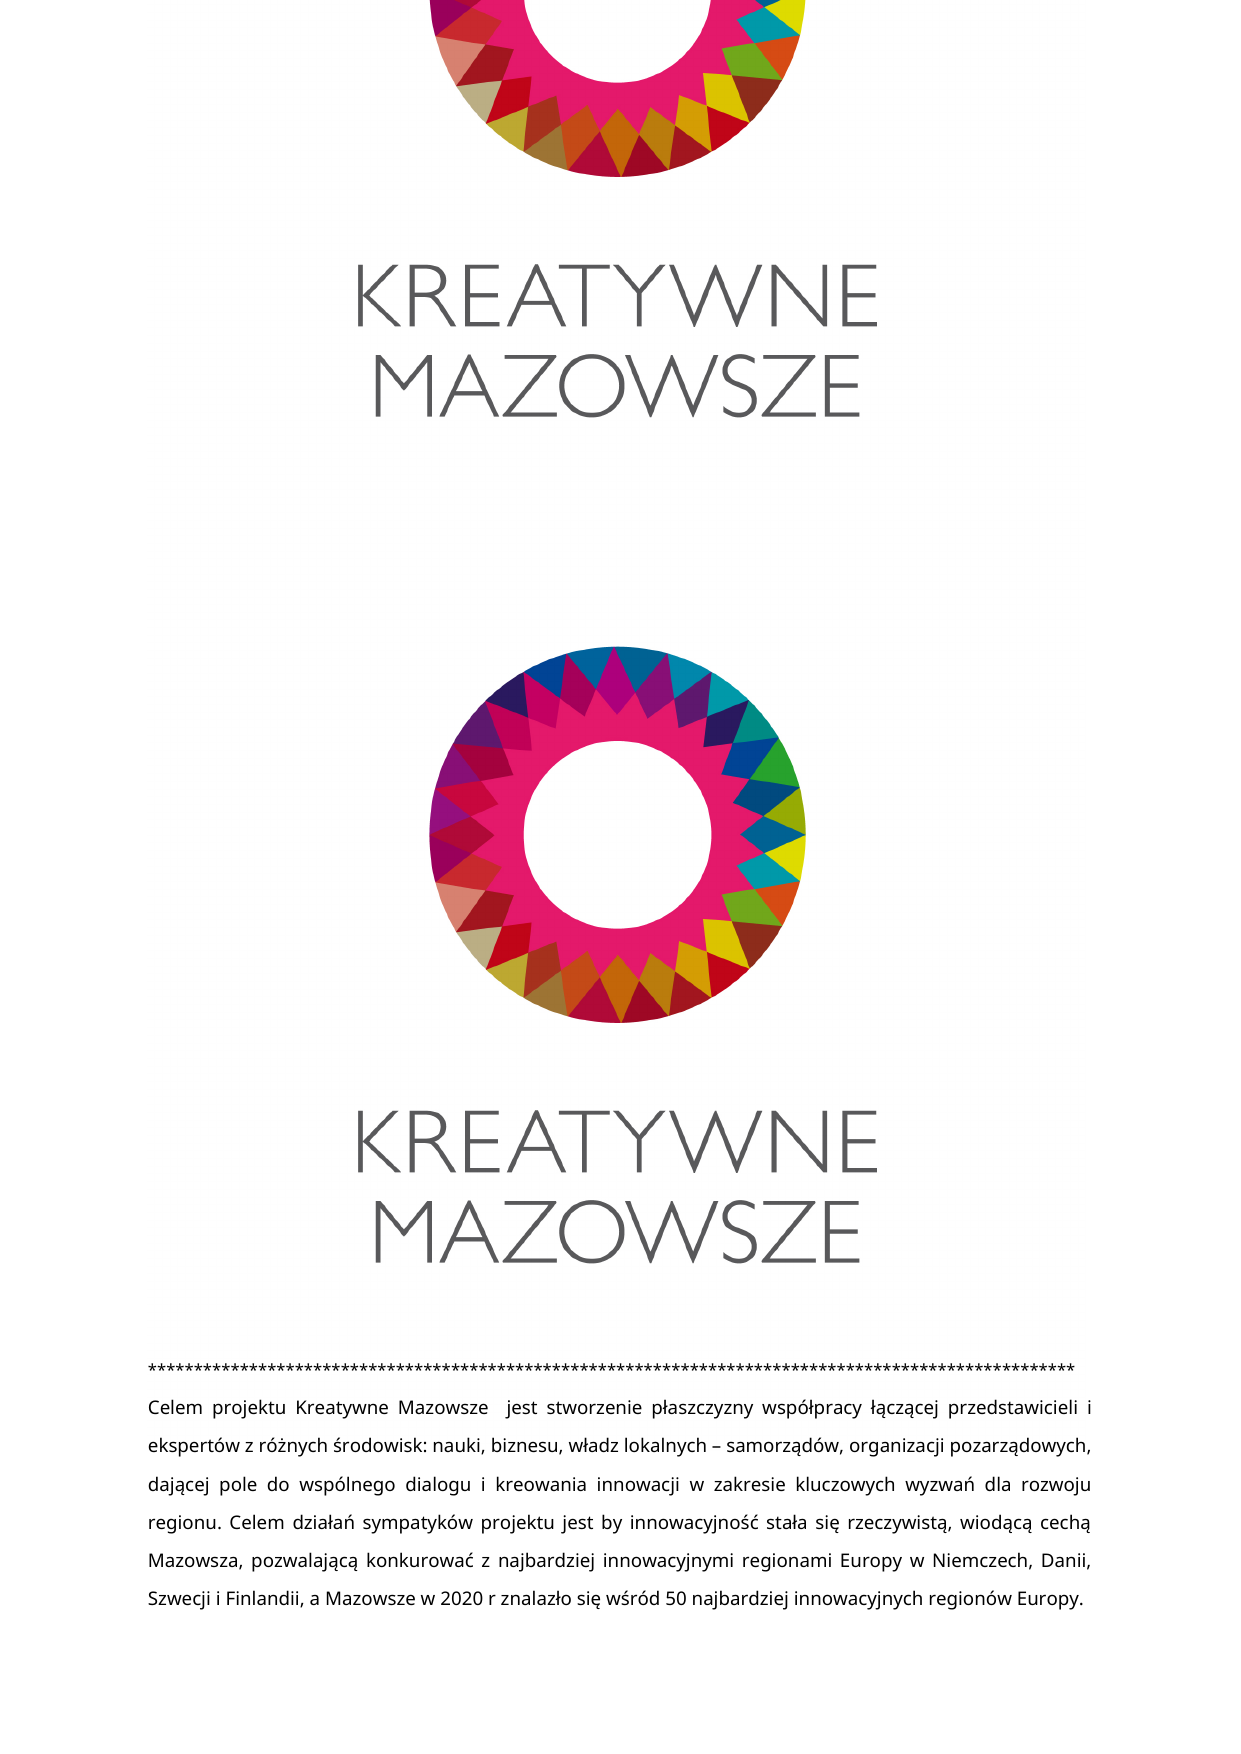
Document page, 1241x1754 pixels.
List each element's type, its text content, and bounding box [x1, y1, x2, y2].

text ***************************************************************************************************** Celem projektu Kreatywne Mazowsze jest stworzenie płaszczyzny współpracy łączącej przedstawicieli i ekspertów z różnych środowisk: nauki, biznesu, władz lokalnych – samorządów, organizacji pozarządowych, dającej pole do wspólnego dialogu i kreowania innowacji w zakresie kluczowych wyzwań dla rozwoju regionu. Celem działań sympatyków projektu jest by innowacyjność stała się rzeczywistą, wiodącą cechą Mazowsza, pozwalającą konkurować z najbardziej innowacyjnymi regionami Europy w Niemczech, Danii, Szwecji i Finlandii, a Mazowsze w 2020 r znalazło się wśród 50 najbardziej innowacyjnych regionów Europy. [148, 1359, 1093, 1611]
picture [147, 0, 1086, 1451]
